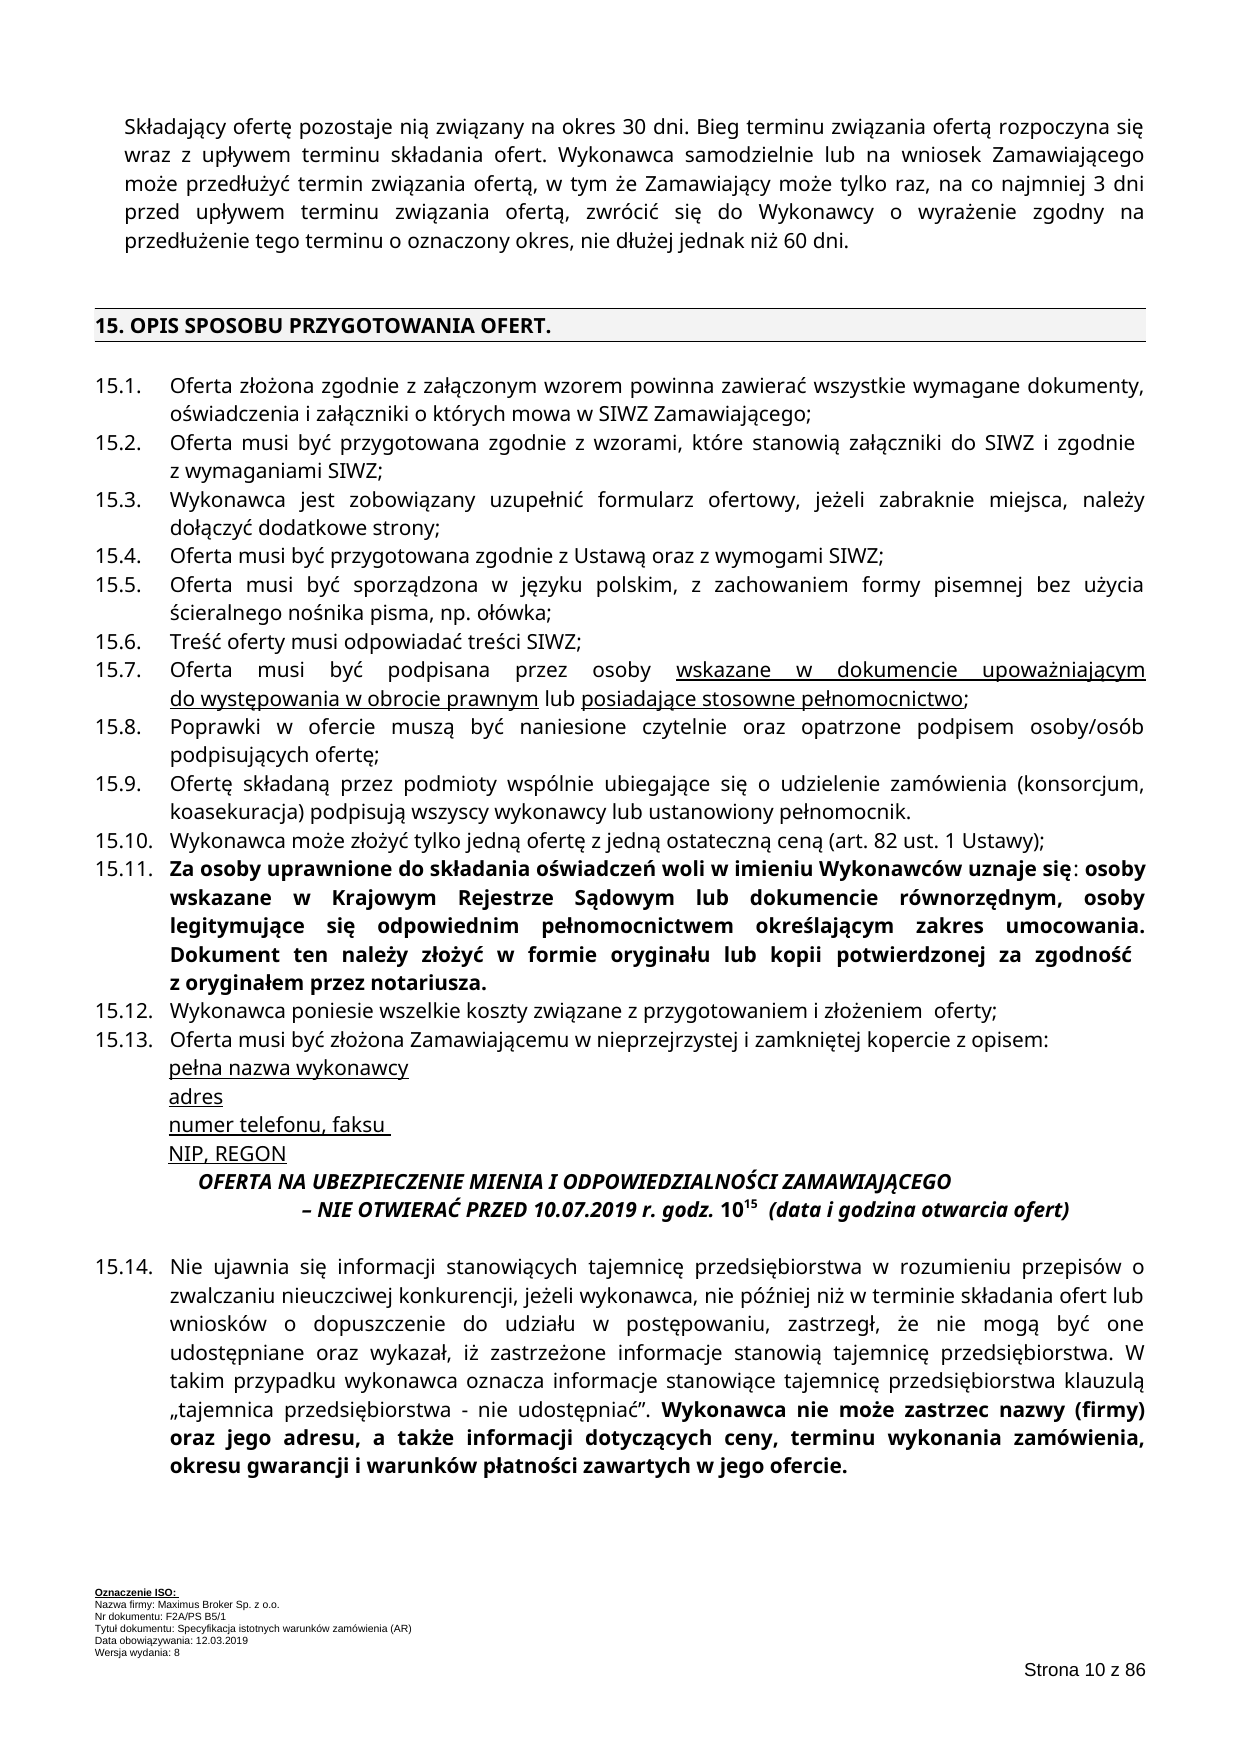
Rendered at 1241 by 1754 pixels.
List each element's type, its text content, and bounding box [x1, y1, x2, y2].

list Wykonawca poniesie wszelkie koszty związane z przygotowaniem i złożeniem oferty; [94, 997, 1146, 1025]
list Oferta musi być przygotowana zgodnie z wzorami, które stanowią załączniki do SIWZ i zgodnie z wymaganiami SIWZ; [94, 428, 1146, 485]
text NIP, REGON [168, 1139, 1146, 1167]
list Nie ujawnia się informacji stanowiących tajemnicę przedsiębiorstwa w rozumieniu przepisów o zwalczaniu nieuczciwej konkurencji, jeżeli wykonawca, nie później niż w terminie składania ofert lub wniosków o dopuszczenie do udziału w postępowaniu, zastrzegł, że nie mogą być one udostępniane oraz wykazał, iż zastrzeżone informacje stanowią tajemnicę przedsiębiorstwa. W takim przypadku wykonawca oznacza informacje stanowiące tajemnicę przedsiębiorstwa klauzulą „tajemnica przedsiębiorstwa - nie udostępniać”. Wykonawca nie może zastrzec nazwy (firmy) oraz jego adresu, a także informacji dotyczących ceny, terminu wykonania zamówienia, okresu gwarancji i warunków płatności zawartych w jego ofercie. [94, 1252, 1146, 1480]
text pełna nazwa wykonawcy [168, 1053, 1146, 1082]
list Treść oferty musi odpowiadać treści SIWZ; [94, 627, 1146, 655]
text OFERTA NA UBEZPIECZENIE MIENIA I ODPOWIEDZIALNOŚCI ZAMAWIAJĄCEGO [94, 1167, 1146, 1196]
list Za osoby uprawnione do składania oświadczeń woli w imieniu Wykonawców uznaje się: osoby wskazane w Krajowym Rejestrze Sądowym lub dokumencie równorzędnym, osoby legitymujące się odpowiednim pełnomocnictwem określającym zakres umocowania. Dokument ten należy złożyć w formie oryginału lub kopii potwierdzonej za zgodność z oryginałem przez notariusza. [94, 854, 1146, 997]
list Wykonawca jest zobowiązany uzupełnić formularz ofertowy, jeżeli zabraknie miejsca, należy dołączyć dodatkowe strony; [94, 485, 1146, 542]
text numer telefonu, faksu [168, 1110, 1146, 1139]
list Oferta musi być sporządzona w języku polskim, z zachowaniem formy pisemnej bez użycia ścieralnego nośnika pisma, np. ołówka; [94, 570, 1146, 627]
list Wykonawca może złożyć tylko jedną ofertę z jedną ostateczną ceną (art. 82 ust. 1 Ustawy); [94, 826, 1146, 854]
text adres [168, 1082, 1146, 1110]
list Oferta złożona zgodnie z załączonym wzorem powinna zawierać wszystkie wymagane dokumenty, oświadczenia i załączniki o których mowa w SIWZ Zamawiającego; [94, 371, 1146, 428]
text Składający ofertę pozostaje nią związany na okres 30 dni. Bieg terminu związania ofertą rozpoczyna się wraz z upływem terminu składania ofert. Wykonawca samodzielnie lub na wniosek Zamawiającego może przedłużyć termin związania ofertą, w tym że Zamawiający może tylko raz, na co najmniej 3 dni przed upływem terminu związania ofertą, zwrócić się do Wykonawcy o wyrażenie zgodny na przedłużenie tego terminu o oznaczony okres, nie dłużej jednak niż 60 dni. [124, 112, 1146, 254]
text – NIE OTWIERAĆ PRZED 10.07.2019 r. godz. 1015 (data i godzina otwarcia ofert) [302, 1196, 1146, 1224]
list Poprawki w ofercie muszą być naniesione czytelnie oraz opatrzone podpisem osoby/osób podpisujących ofertę; [94, 712, 1146, 769]
list Oferta musi być podpisana przez osoby wskazane w dokumencie upoważniającym do występowania w obrocie prawnym lub posiadające stosowne pełnomocnictwo; [94, 655, 1146, 712]
subtitle 15. OPIS SPOSOBU PRZYGOTOWANIA OFERT. [94, 309, 1146, 342]
list Oferta musi być przygotowana zgodnie z Ustawą oraz z wymogami SIWZ; [94, 542, 1146, 570]
list Oferta musi być złożona Zamawiającemu w nieprzejrzystej i zamkniętej kopercie z opisem: [94, 1025, 1146, 1053]
list Ofertę składaną przez podmioty wspólnie ubiegające się o udzielenie zamówienia (konsorcjum, koasekuracja) podpisują wszyscy wykonawcy lub ustanowiony pełnomocnik. [94, 769, 1146, 826]
